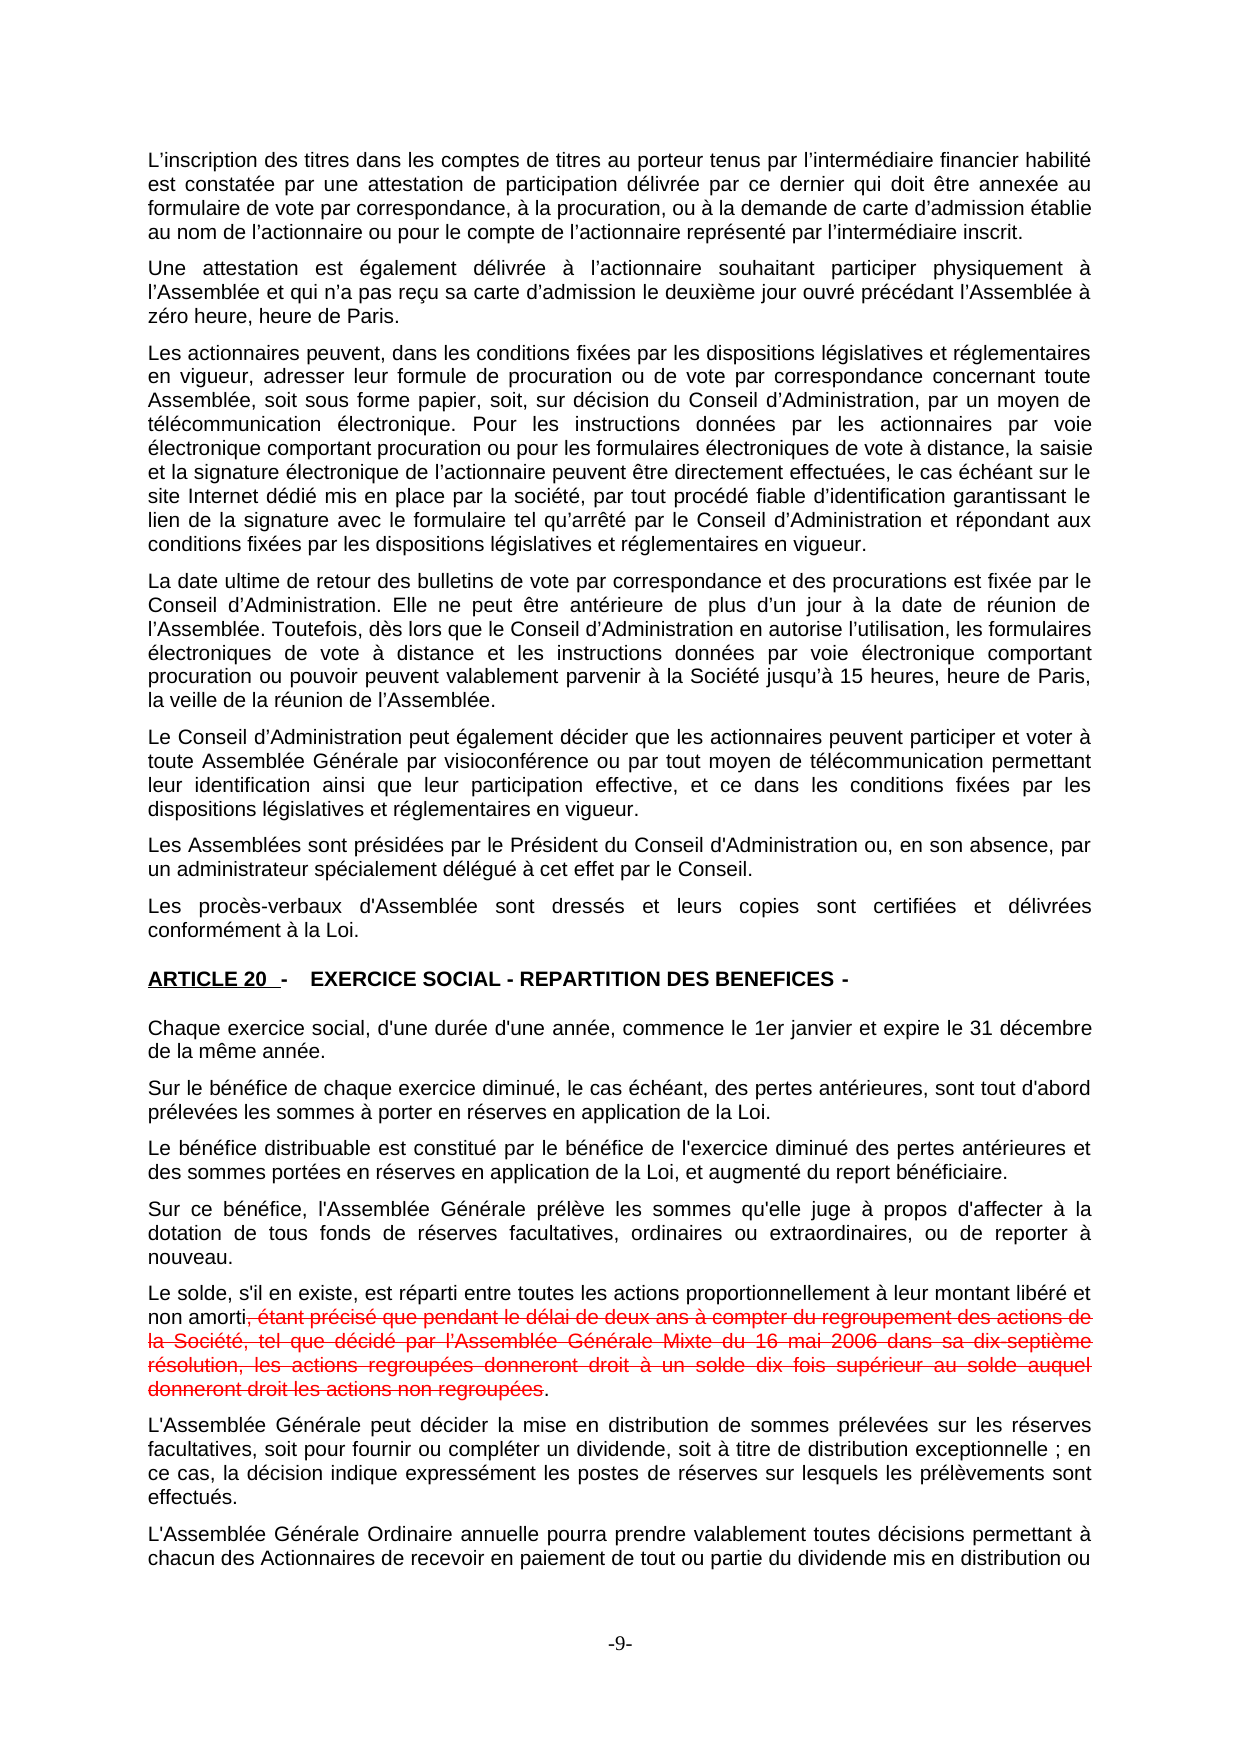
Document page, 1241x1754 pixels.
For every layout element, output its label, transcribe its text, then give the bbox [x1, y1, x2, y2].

text Sur ce bénéfice, l'Assemblée Générale prélève les sommes qu'elle juge à propos d'affecter à la dotation de tous fonds de réserves facultatives, ordinaires ou extraordinaires, ou de reporter à nouveau. [148, 1197, 1093, 1268]
text Une attestation est également délivrée à l’actionnaire souhaitant participer physiquement à l’Assemblée et qui n’a pas reçu sa carte d’admission le deuxième jour ouvré précédant l’Assemblée à zéro heure, heure de Paris. [148, 256, 1093, 328]
text La date ultime de retour des bulletins de vote par correspondance et des procurations est fixée par le Conseil d’Administration. Elle ne peut être antérieure de plus d’un jour à la date de réunion de l’Assemblée. Toutefois, dès lors que le Conseil d’Administration en autorise l’utilisation, les formulaires électroniques de vote à distance et les instructions données par voie électronique comportant procuration ou pouvoir peuvent valablement parvenir à la Société jusqu’à 15 heures, heure de Paris, la veille de la réunion de l’Assemblée. [148, 568, 1093, 712]
text Le Conseil d’Administration peut également décider que les actionnaires peuvent participer et voter à toute Assemblée Générale par visioconférence ou par tout moyen de télécommunication permettant leur identification ainsi que leur participation effective, et ce dans les conditions fixées par les dispositions législatives et réglementaires en vigueur. [148, 725, 1093, 821]
text Chaque exercice social, d'une durée d'une année, commence le 1er janvier et expire le 31 décembre de la même année. [148, 1015, 1093, 1063]
text Le solde, s'il en existe, est réparti entre toutes les actions proportionnellement à leur montant libéré et non amorti, étant précisé que pendant le délai de deux ans à compter du regroupement des actions de la Société, tel que décidé par l’Assemblée Générale Mixte du 16 mai 2006 dans sa dix-septième résolution, les actions regroupées donneront droit à un solde dix fois supérieur au solde auquel donneront droit les actions non regroupées. [148, 1343, 1093, 1401]
text Les actionnaires peuvent, dans les conditions fixées par les dispositions législatives et réglementaires en vigueur, adresser leur formule de procuration ou de vote par correspondance concernant toute Assemblée, soit sous forme papier, soit, sur décision du Conseil d’Administration, par un moyen de télécommunication électronique. Pour les instructions données par les actionnaires par voie électronique comportant procuration ou pour les formulaires électroniques de vote à distance, la saisie et la signature électronique de l’actionnaire peuvent être directement effectuées, le cas échéant sur le site Internet dédié mis en place par la société, par tout procédé fiable d’identification garantissant le lien de la signature avec le formulaire tel qu’arrêté par le Conseil d’Administration et répondant aux conditions fixées par les dispositions législatives et réglementaires en vigueur. [148, 340, 1093, 556]
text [148, 1522, 1093, 1569]
text Sur le bénéfice de chaque exercice diminué, le cas échéant, des pertes antérieures, sont tout d'abord prélevées les sommes à porter en réserves en application de la Loi. [148, 1076, 1093, 1124]
text L'Assemblée Générale peut décider la mise en distribution de sommes prélevées sur les réserves facultatives, soit pour fournir ou compléter un dividende, soit à titre de distribution exceptionnelle ; en ce cas, la décision indique expressément les postes de réserves sur lesquels les prélèvements sont effectués. [148, 1413, 1093, 1509]
text Les Assemblées sont présidées par le Président du Conseil d'Administration ou, en son absence, par un administrateur spécialement délégué à cet effet par le Conseil. [148, 833, 1093, 881]
text L’inscription des titres dans les comptes de titres au porteur tenus par l’intermédiaire financier habilité est constatée par une attestation de participation délivrée par ce dernier qui doit être annexée au formulaire de vote par correspondance, à la procuration, ou à la demande de carte d’admission établie au nom de l’actionnaire ou pour le compte de l’actionnaire représenté par l’intermédiaire inscrit. [148, 148, 1093, 243]
text Le bénéfice distribuable est constitué par le bénéfice de l'exercice diminué des pertes antérieures et des sommes portées en réserves en application de la Loi, et augmenté du report bénéficiaire. [148, 1136, 1093, 1184]
text Le solde, s'il en existe, est réparti entre toutes les actions proportionnellement à leur montant libéré et non amorti, étant précisé que pendant le délai de deux ans à compter du regroupement des actions de la Société, tel que décidé par l’Assemblée Générale Mixte du 16 mai 2006 dans sa dix-septième résolution, les actions regroupées donneront droit à un solde dix fois supérieur au solde auquel donneront droit les actions non regroupées. [148, 1281, 1093, 1342]
list - EXERCICE SOCIAL - REPARTITION DES BENEFICES - [148, 966, 1093, 990]
text Les procès-verbaux d'Assemblée sont dressés et leurs copies sont certifiées et délivrées conformément à la Loi. [148, 893, 1093, 941]
